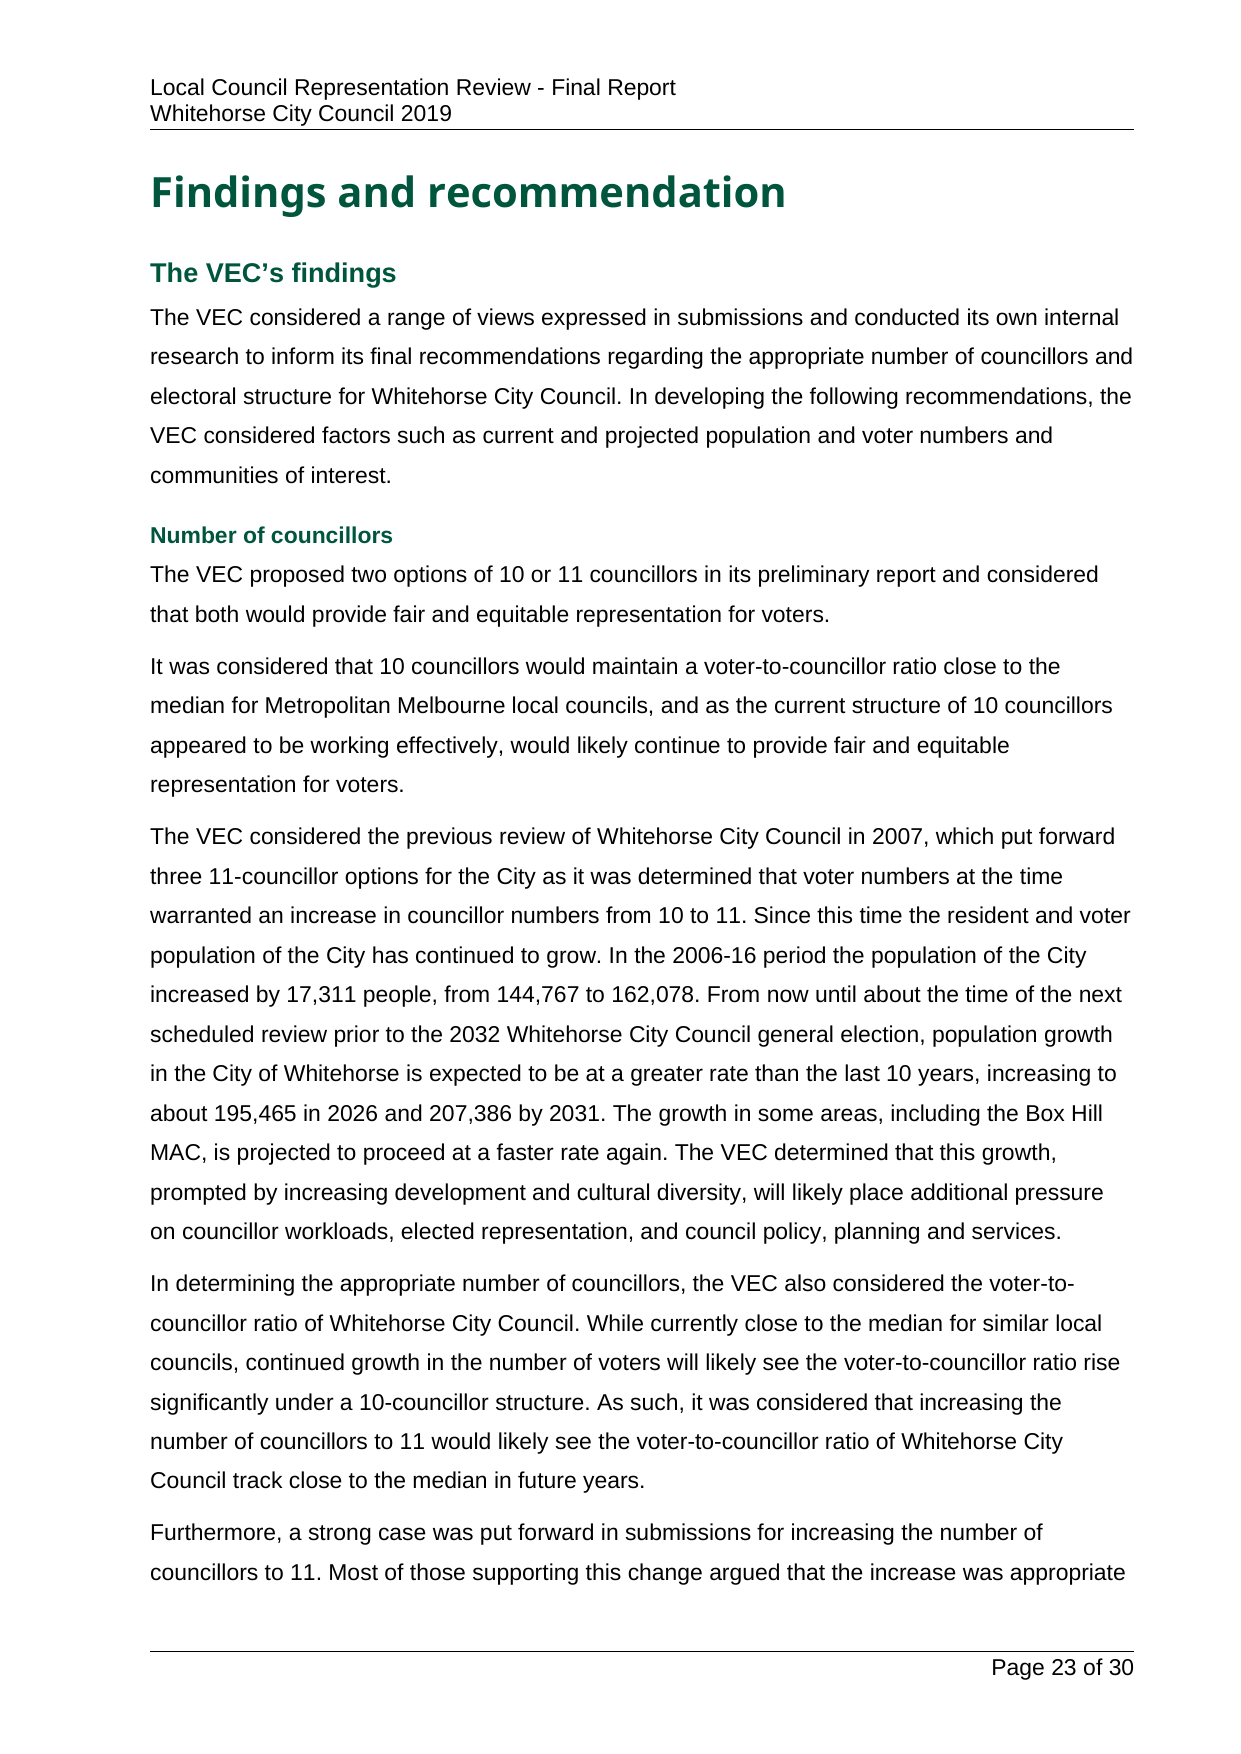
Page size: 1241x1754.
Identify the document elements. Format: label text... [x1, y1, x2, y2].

text The VEC proposed two options of 10 or 11 councillors in its preliminary report and considered that both would provide fair and equitable representation for voters. [150, 561, 1134, 627]
text The VEC considered the previous review of Whitehorse City Council in 2007, which put forward three 11-councillor options for the City as it was determined that voter numbers at the time warranted an increase in councillor numbers from 10 to 11. Since this time the resident and voter population of the City has continued to grow. In the 2006-16 period the population of the City increased by 17,311 people, from 144,767 to 162,078. From now until about the time of the next scheduled review prior to the 2032 Whitehorse City Council general election, population growth in the City of Whitehorse is expected to be at a greater rate than the last 10 years, increasing to about 195,465 in 2026 and 207,386 by 2031. The growth in some areas, including the Box Hill MAC, is projected to proceed at a faster rate again. The VEC determined that this growth, prompted by increasing development and cultural diversity, will likely place additional pressure on councillor workloads, elected representation, and council policy, planning and services. [150, 823, 1134, 1244]
subtitle Number of councillors [150, 522, 1134, 548]
subtitle Findings and recommendation [150, 162, 1134, 219]
text It was considered that 10 councillors would maintain a voter-to-councillor ratio close to the median for Metropolitan Melbourne local councils, and as the current structure of 10 councillors appeared to be working effectively, would likely continue to provide fair and equitable representation for voters. [150, 653, 1134, 798]
text The VEC considered a range of views expressed in submissions and conducted its own internal research to inform its final recommendations regarding the appropriate number of councillors and electoral structure for Whitehorse City Council. In developing the following recommendations, the VEC considered factors such as current and projected population and voter numbers and communities of interest. [150, 304, 1134, 488]
subtitle The VEC’s findings [150, 257, 1134, 288]
text In determining the appropriate number of councillors, the VEC also considered the voter-to-councillor ratio of Whitehorse City Council. While currently close to the median for similar local councils, continued growth in the number of voters will likely see the voter-to-councillor ratio rise significantly under a 10-councillor structure. As such, it was considered that increasing the number of councillors to 11 would likely see the voter-to-councillor ratio of Whitehorse City Council track close to the median in future years. [150, 1270, 1134, 1494]
